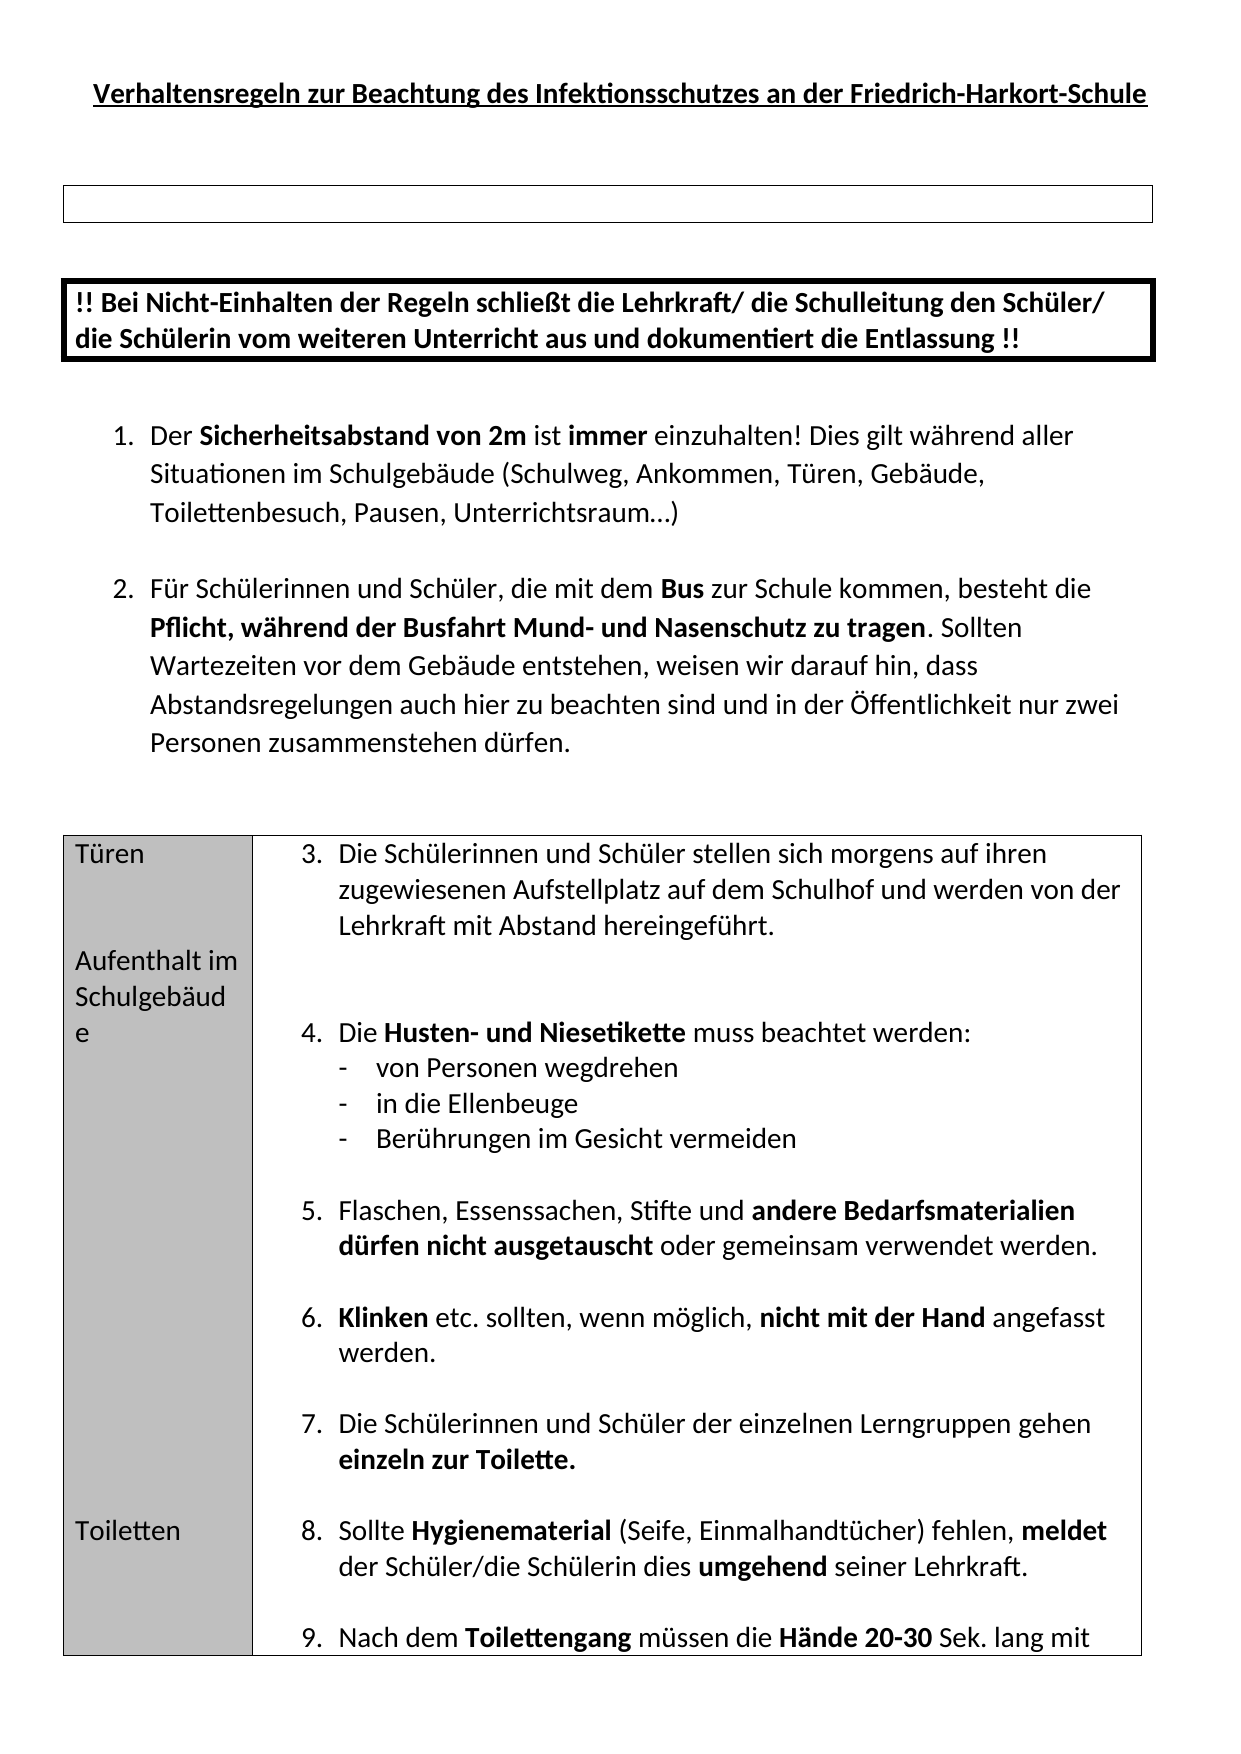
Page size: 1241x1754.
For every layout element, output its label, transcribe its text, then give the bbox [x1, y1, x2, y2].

table_header !! Bei Nicht-Einhalten der Regeln schließt die Lehrkraft/ die Schulleitung den Schüler/ die Schülerin vom weiteren Unterricht aus und dokumentiert die Entlassung !! [67, 284, 1150, 356]
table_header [64, 836, 252, 1655]
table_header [253, 836, 1141, 1655]
table_header [64, 186, 1152, 222]
text Verhaltensregeln zur Beachtung des Infektionsschutzes an der Friedrich-Harkort-Schule [75, 75, 1165, 111]
list Für Schülerinnen und Schüler, die mit dem Bus zur Schule kommen, besteht die Pflicht, während der Busfahrt Mund- und Nasenschutz zu tragen. Sollten Wartezeiten vor dem Gebäude entstehen, weisen wir darauf hin, dass Abstandsregelungen auch hier zu beachten sind und in der Öffentlichkeit nur zwei Personen zusammenstehen dürfen. [112, 571, 1165, 760]
list Der Sicherheitsabstand von 2m ist immer einzuhalten! Dies gilt während aller Situationen im Schulgebäude (Schulweg, Ankommen, Türen, Gebäude, Toilettenbesuch, Pausen, Unterrichtsraum…) [112, 417, 1165, 529]
